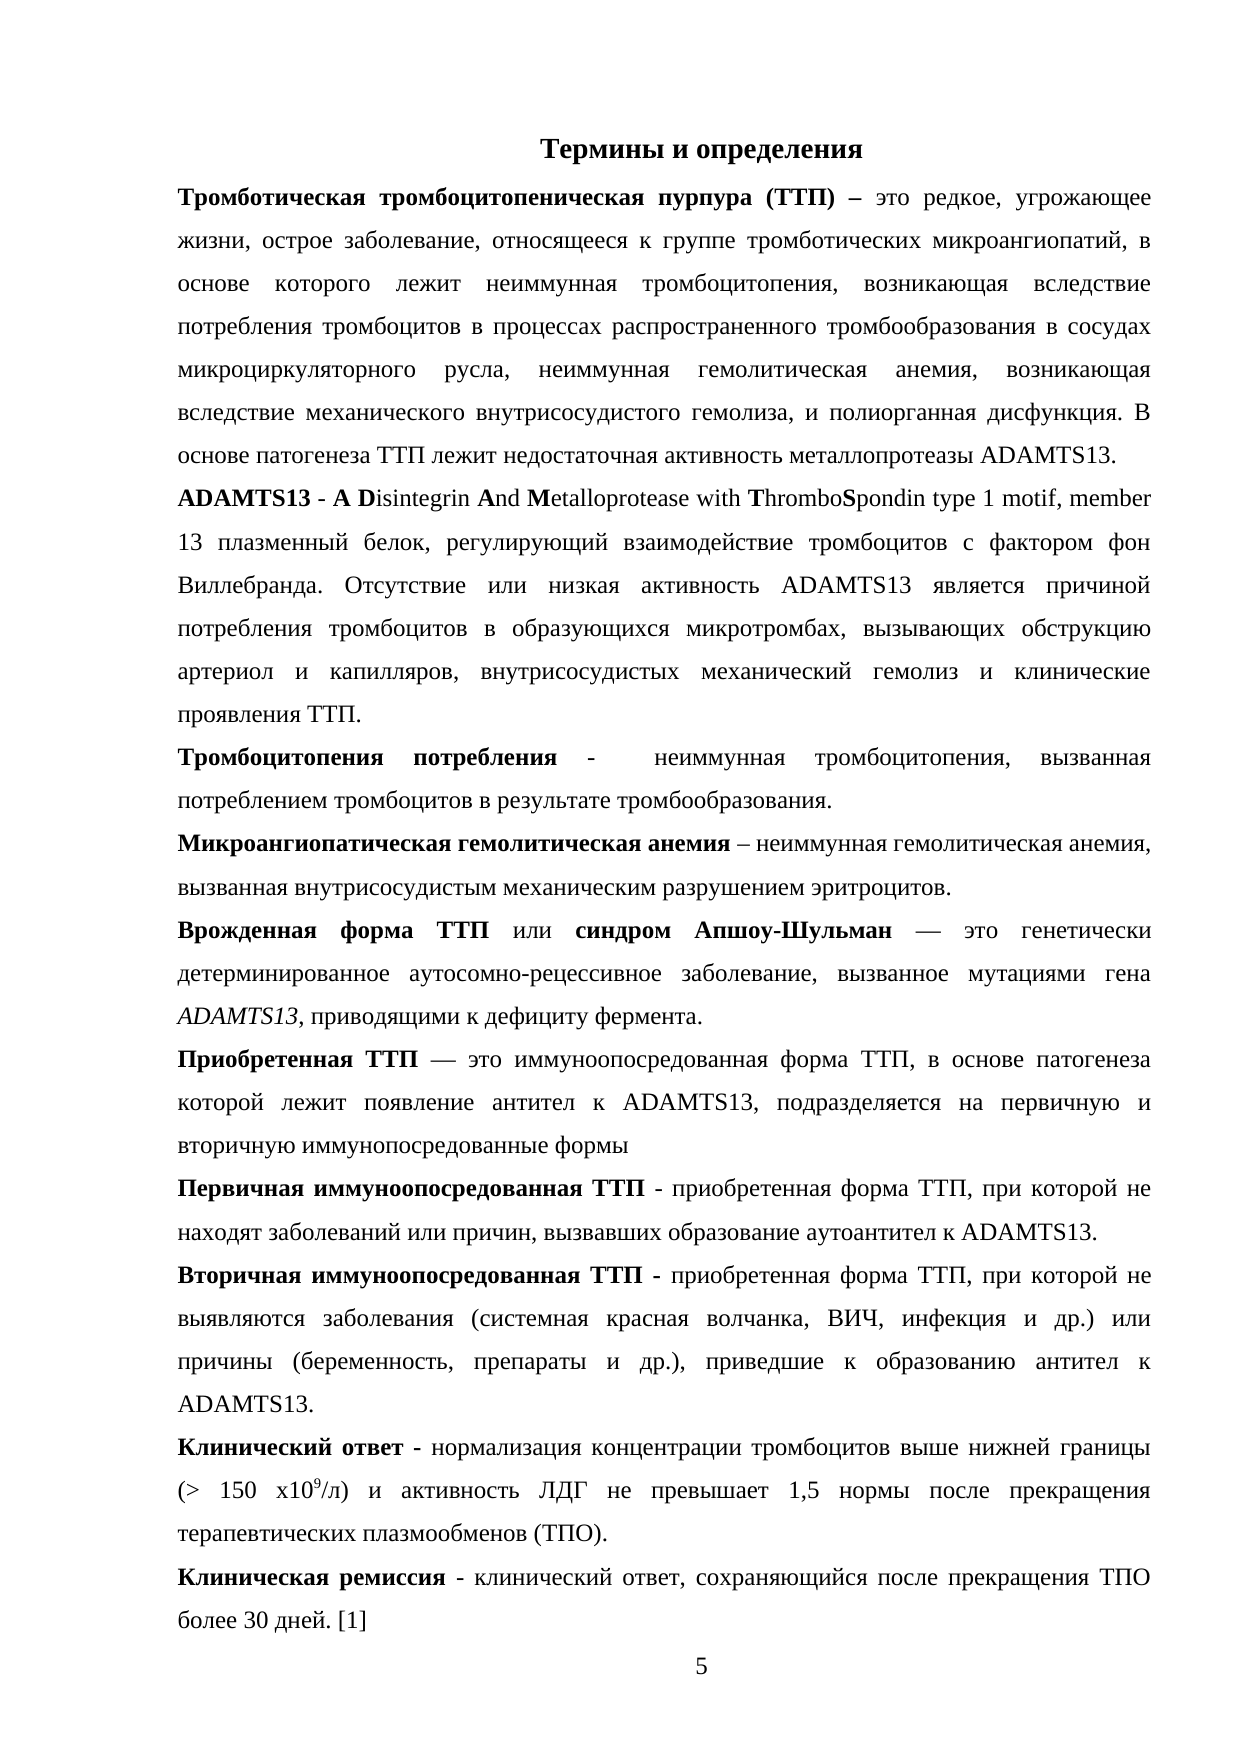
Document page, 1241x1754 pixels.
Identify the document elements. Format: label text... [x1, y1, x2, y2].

text Первичная иммуноопосредованная ТТП - приобретенная форма ТТП, при которой не находят заболеваний или причин, вызвавших образование аутоантител к ADAMTS13. [177, 1173, 1152, 1245]
text Приобретенная ТТП — это иммуноопосредованная форма ТТП, в основе патогенеза которой лежит появление антител к ADAMTS13, подразделяется на первичную и вторичную иммунопосредованные формы [177, 1044, 1152, 1159]
text Тромбоцитопения потребления - неиммунная тромбоцитопения, вызванная потреблением тромбоцитов в результате тромбообразования. [177, 742, 1152, 814]
text Вторичная иммуноопосредованная ТТП - приобретенная форма ТТП, при которой не выявляются заболевания (системная красная волчанка, ВИЧ, инфекция и др.) или причины (беременность, препараты и др.), приведшие к образованию антител к ADAMTS13. [177, 1260, 1152, 1418]
text ADAMTS13 - A Disintegrin And Metalloprotease with ThromboSpondin type 1 motif, member 13 плазменный белок, регулирующий взаимодействие тромбоцитов с фактором фон Виллебранда. Отсутствие или низкая активность ADAMTS13 является причиной потребления тромбоцитов в образующихся микротромбах, вызывающих обструкцию артериол и капилляров, внутрисосудистых механический гемолиз и клинические проявления ТТП. [177, 483, 1152, 728]
text Врожденная форма ТТП или синдром Апшоу-Шульман — это генетически детерминированное аутосомно-рецессивное заболевание, вызванное мутациями гена ADAMTS13, приводящими к дефициту фермента. [177, 915, 1152, 1030]
text Микроангиопатическая гемолитическая анемия – неиммунная гемолитическая анемия, вызванная внутрисосудистым механическим разрушением эритроцитов. [177, 828, 1152, 900]
text Тромботическая тромбоцитопеническая пурпура (ТТП) – это редкое, угрожающее жизни, острое заболевание, относящееся к группе тромботических микроангиопатий, в основе которого лежит неиммунная тромбоцитопения, возникающая вследствие потребления тромбоцитов в процессах распространенного тромбообразования в сосудах микроциркуляторного русла, неиммунная гемолитическая анемия, возникающая вследствие механического внутрисосудистого гемолиза, и полиорганная дисфункция. В основе патогенеза ТТП лежит недостаточная активность металлопротеазы ADAMTS13. [177, 182, 1152, 469]
text Термины и определения [177, 131, 1152, 165]
text Клинический ответ - нормализация концентрации тромбоцитов выше нижней границы (> 150 х109/л) и активность ЛДГ не превышает 1,5 нормы после прекращения терапевтических плазмообменов (ТПО). [177, 1432, 1152, 1547]
text Клиническая ремиссия - клинический ответ, сохраняющийся после прекращения ТПО более 30 дней. [1] [177, 1562, 1152, 1633]
